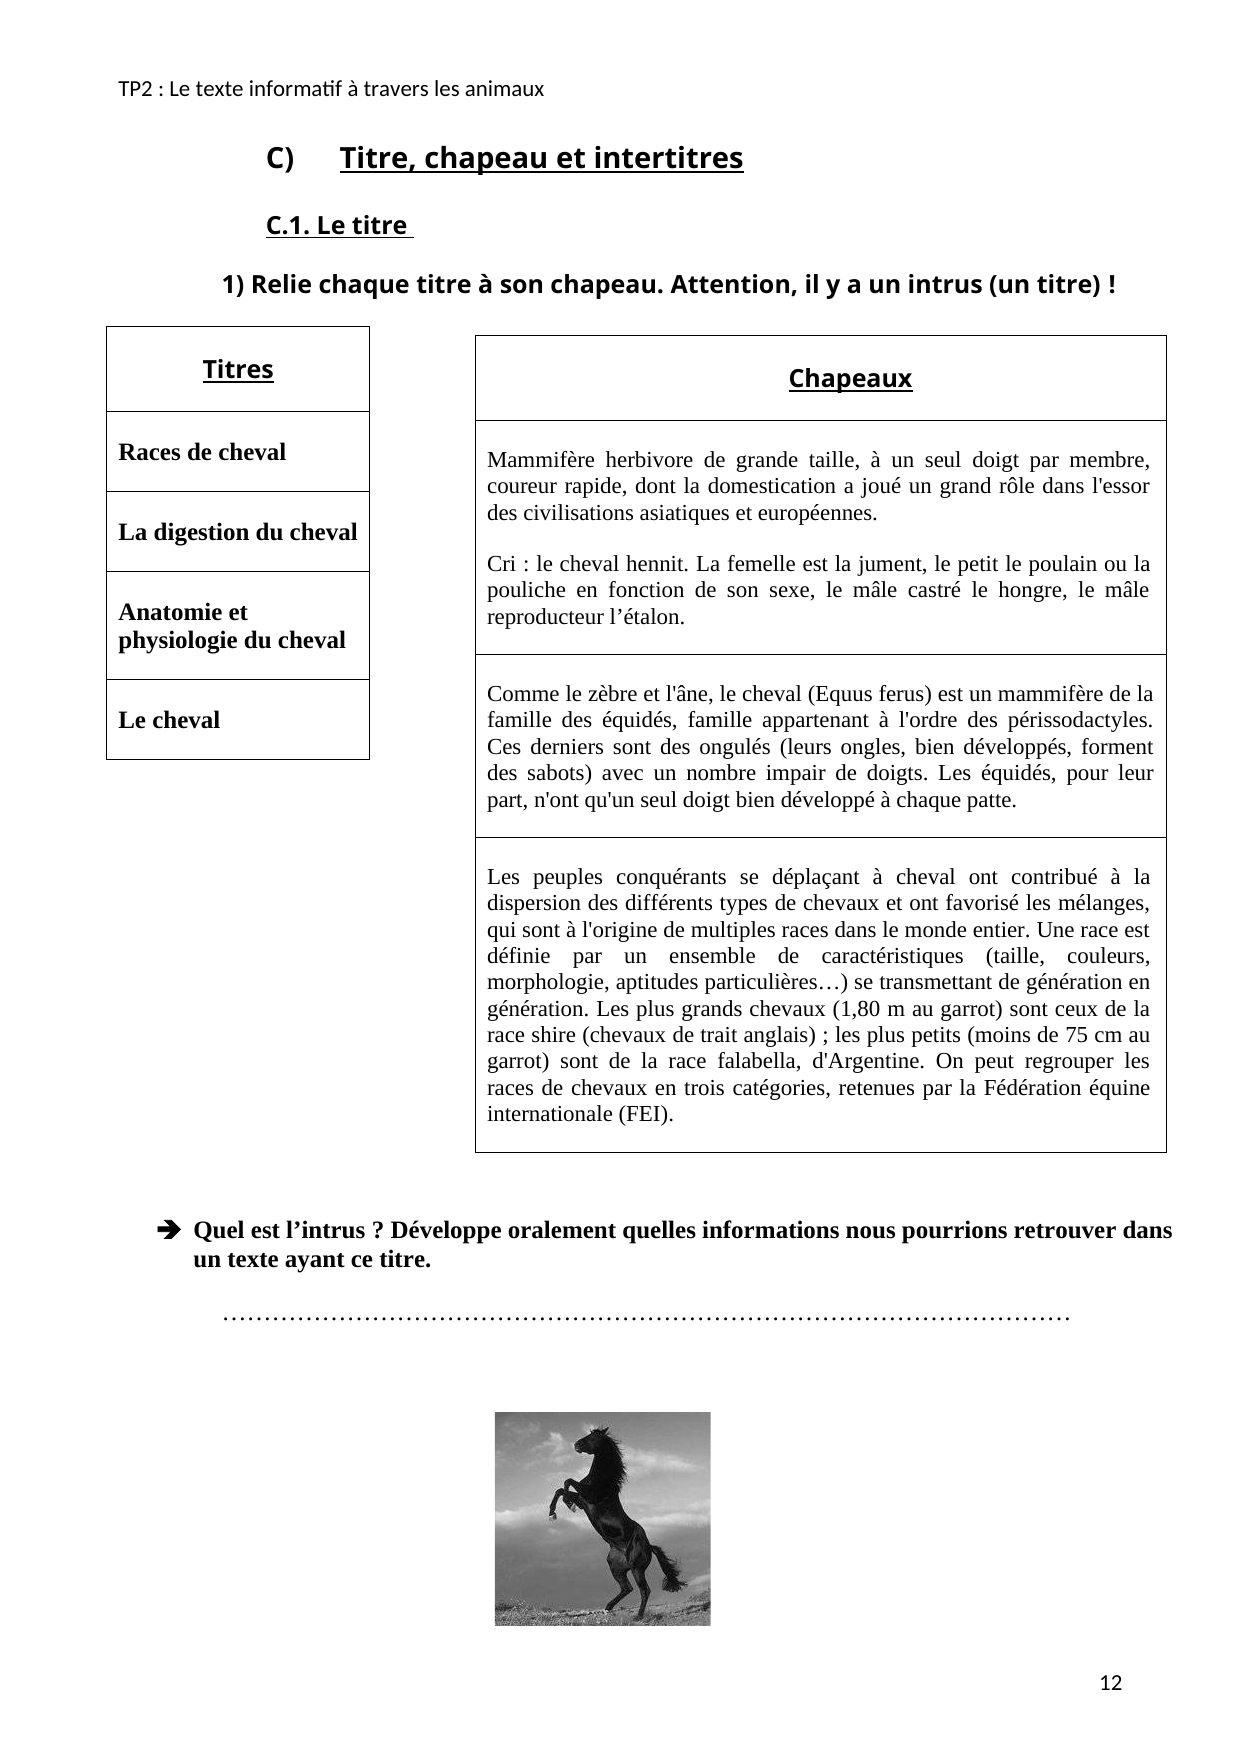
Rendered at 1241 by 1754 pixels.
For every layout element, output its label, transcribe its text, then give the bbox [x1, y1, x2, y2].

text ………………………………………………………………………………………… [148, 1297, 1181, 1326]
table_header Titres [107, 327, 369, 411]
table_cell Le cheval [107, 680, 369, 759]
table_cell La digestion du cheval [107, 492, 369, 571]
table_cell Races de cheval [107, 412, 369, 491]
table_header Chapeaux [476, 336, 1166, 420]
table_cell Anatomie et physiologie du cheval [107, 572, 369, 679]
text 1) Relie chaque titre à son chapeau. Attention, il y a un intrus (un titre) ! [148, 267, 1181, 301]
table_cell Comme le zèbre et l'âne, le cheval (Equus ferus) est un mammifère de la famille des équidés, famille appartenant à l'ordre des périssodactyles. Ces derniers sont des ongulés (leurs ongles, bien développés, forment des sabots) avec un nombre impair de doigts. Les équidés, pour leur part, n'ont qu'un seul doigt bien développé à chaque patte. [476, 655, 1166, 837]
text C) C) Titre, chapeau et intertitres [192, 137, 1181, 177]
text C.1. Le titre [192, 208, 1181, 242]
table_cell Mammifère herbivore de grande taille, à un seul doigt par membre, coureur rapide, dont la domestication a joué un grand rôle dans l'essor des civilisations asiatiques et européennes. Cri : le cheval hennit. La femelle est la jument, le petit le poulain ou la pouliche en fonction de son sexe, le mâle castré le hongre, le mâle reproducteur l’étalon. [476, 421, 1166, 654]
list Quel est l’intrus ? Développe oralement quelles informations nous pourrions retrouver dans un texte ayant ce titre. [156, 1215, 1181, 1272]
table_cell Les peuples conquérants se déplaçant à cheval ont contribué à la dispersion des différents types de chevaux et ont favorisé les mélanges, qui sont à l'origine de multiples races dans le monde entier. Une race est définie par un ensemble de caractéristiques (taille, couleurs, morphologie, aptitudes particulières…) se transmettant de génération en génération. Les plus grands chevaux (1,80 m au garrot) sont ceux de la race shire (chevaux de trait anglais) ; les plus petits (moins de 75 cm au garrot) sont de la race falabella, d'Argentine. On peut regrouper les races de chevaux en trois catégories, retenues par la Fédération équine internationale (FEI). [476, 838, 1166, 1152]
